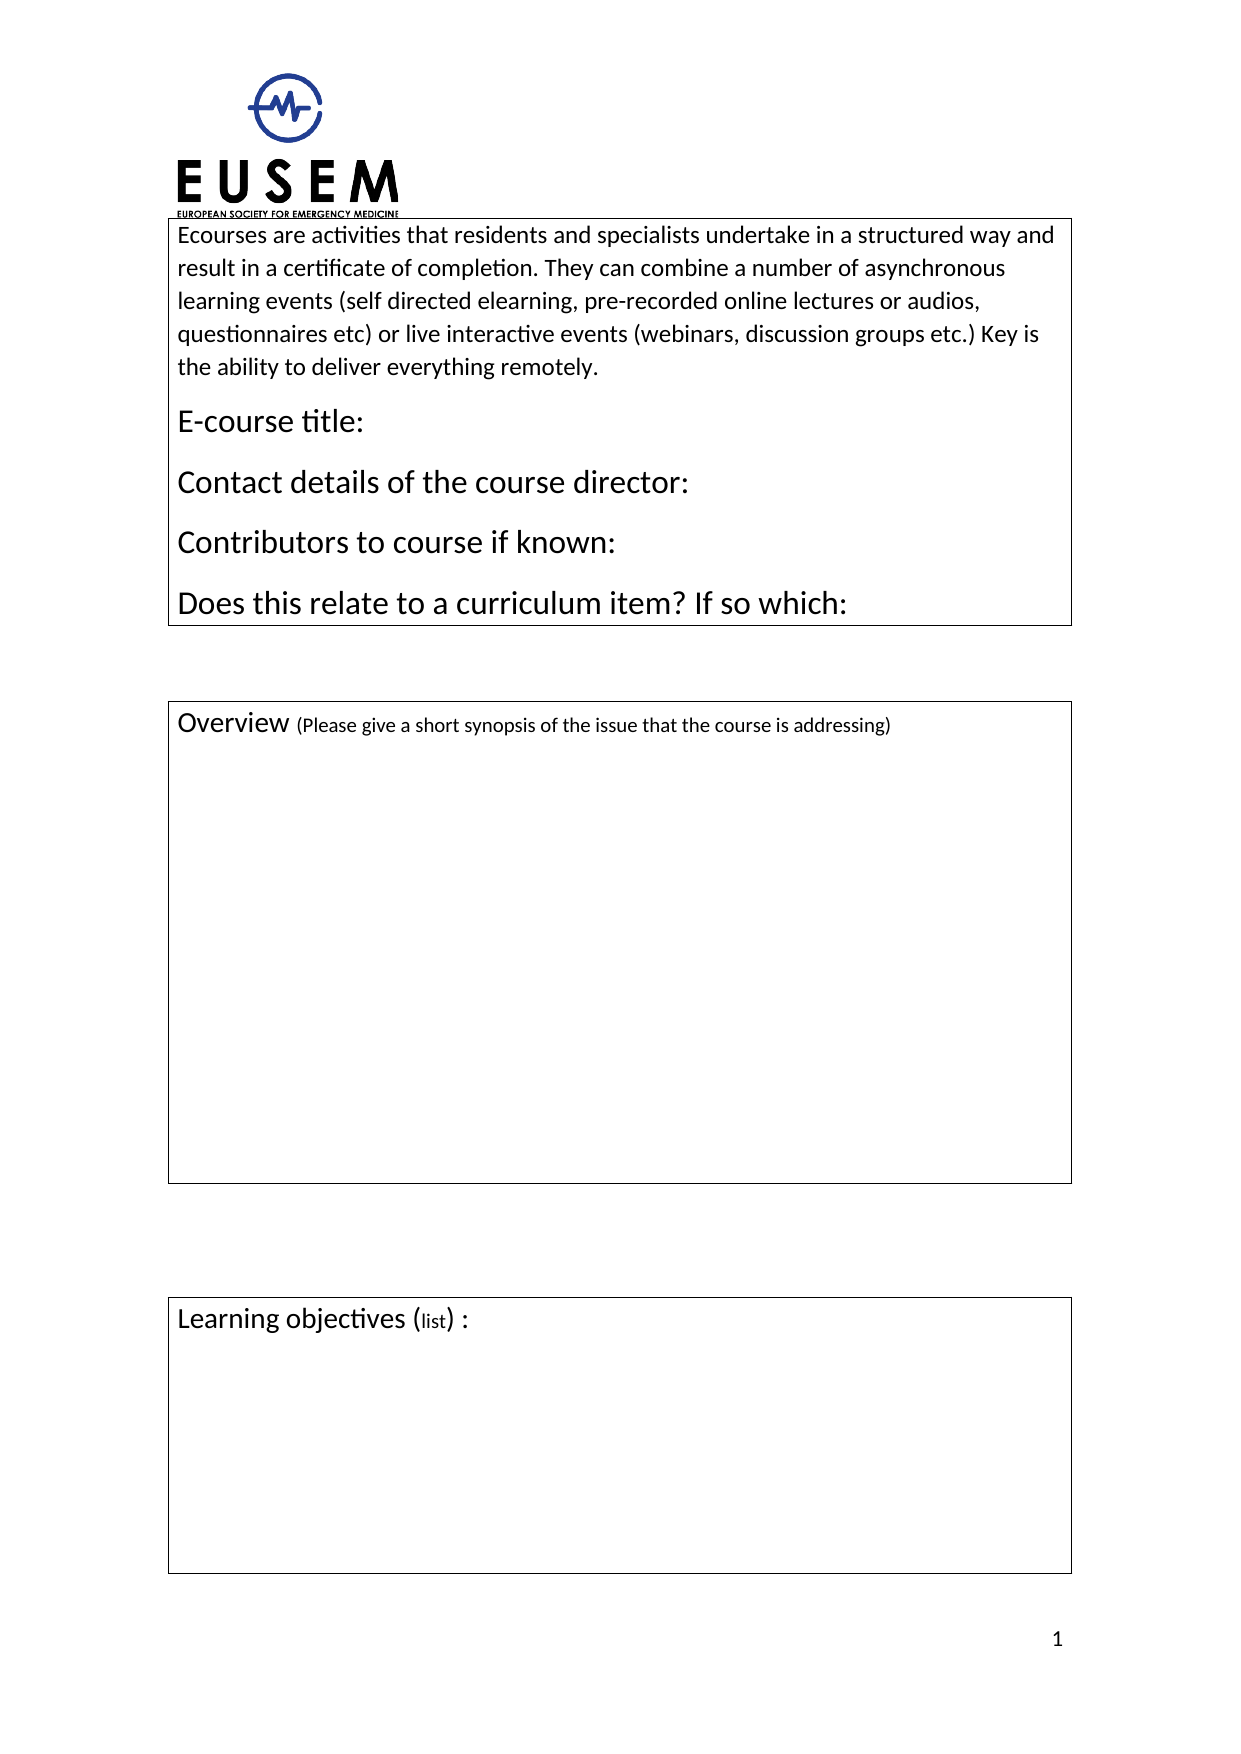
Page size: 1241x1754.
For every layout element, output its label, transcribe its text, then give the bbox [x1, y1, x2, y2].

text Contact details of the course director: [169, 460, 1071, 502]
text Contributors to course if known: [169, 520, 1071, 562]
text Ecourses are activities that residents and specialists undertake in a structured way and result in a certificate of completion. They can combine a number of asynchronous learning events (self directed elearning, pre-recorded online lectures or audios, questionnaires etc) or live interactive events (webinars, discussion groups etc.) Key is the ability to deliver everything remotely. [169, 219, 1071, 381]
picture [177, 73, 399, 218]
text Overview (Please give a short synopsis of the issue that the course is addressing) [169, 702, 1071, 740]
text Does this relate to a curriculum item? If so which: [169, 581, 1071, 625]
text E-course title: [169, 399, 1071, 441]
text Learning objectives (list) : [169, 1298, 1071, 1336]
